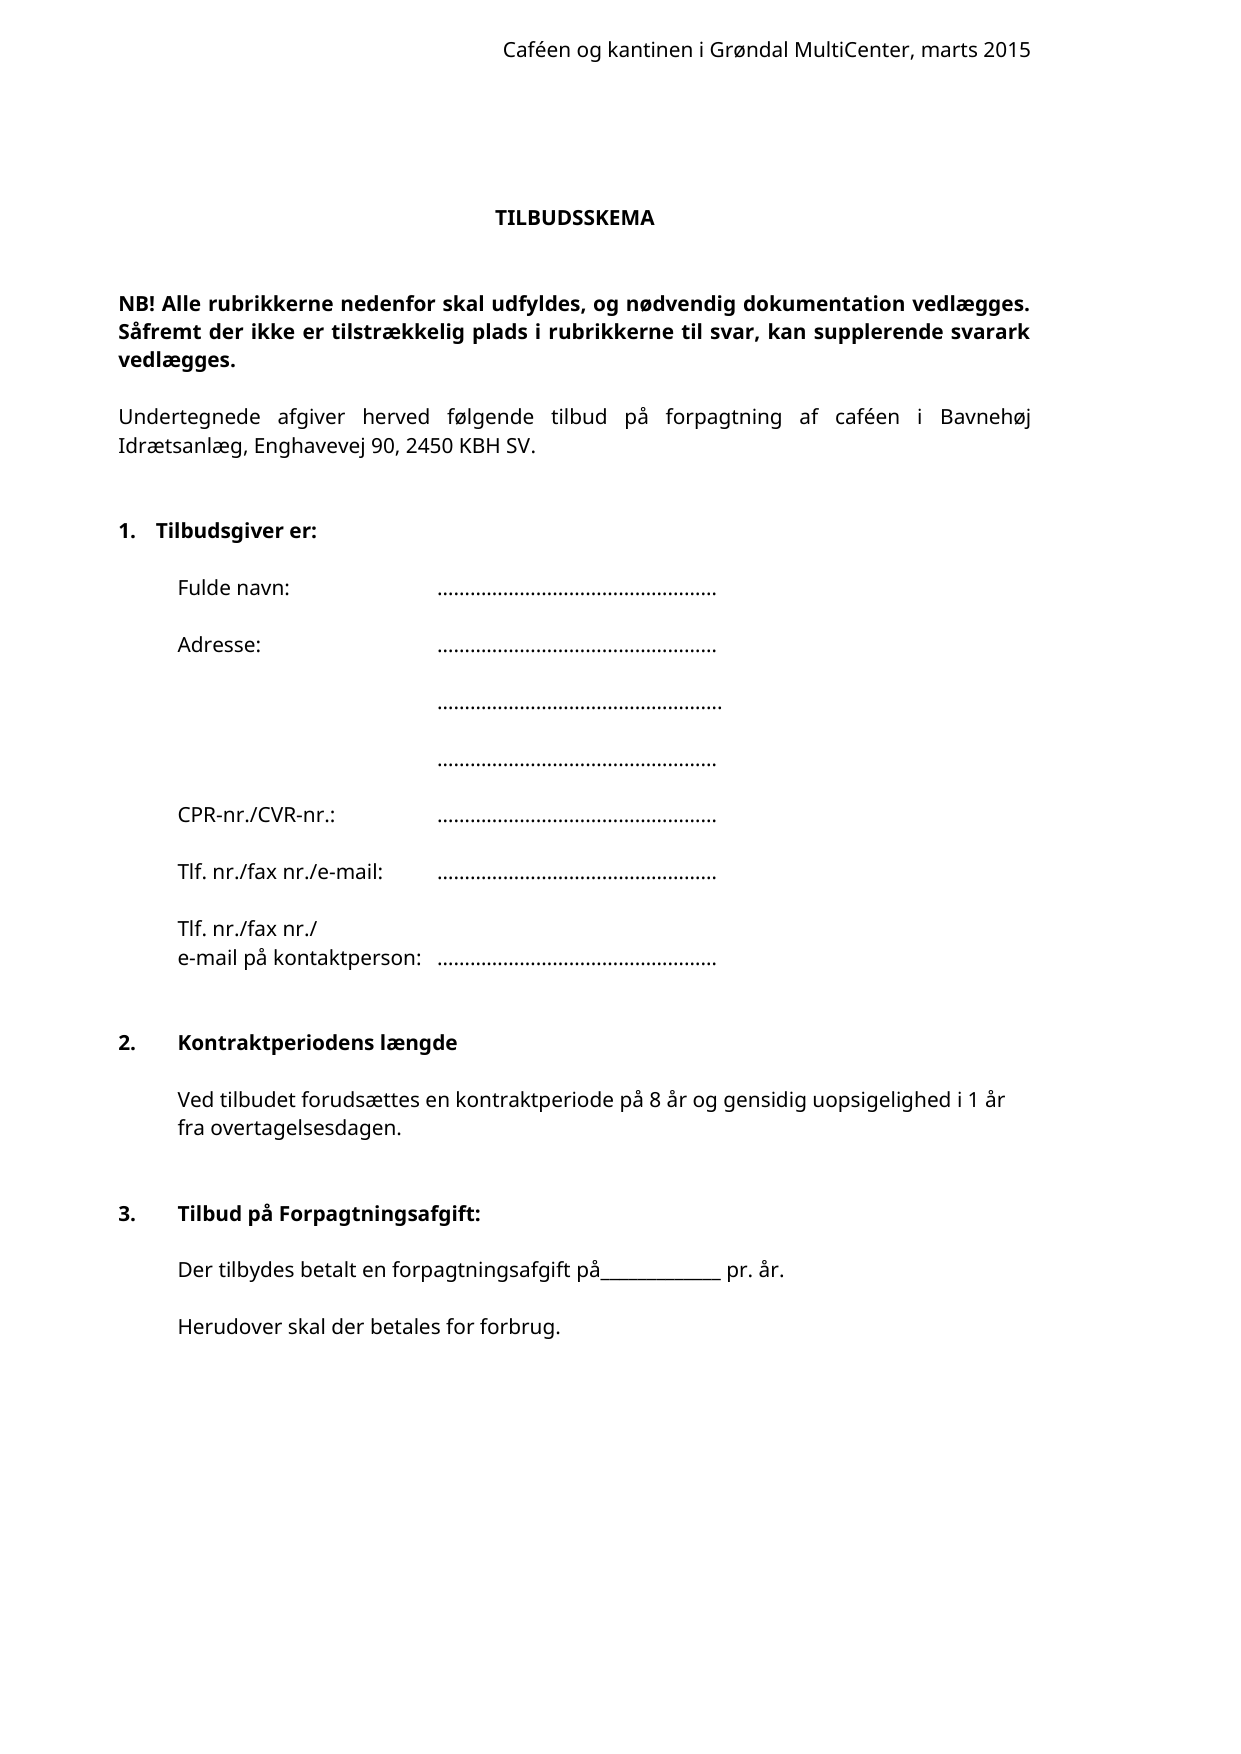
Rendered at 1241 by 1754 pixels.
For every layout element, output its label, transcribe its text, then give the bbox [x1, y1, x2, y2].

text …………………………………………… [177, 744, 1031, 772]
text CPR-nr./CVR-nr.: …………………………………………… [177, 801, 1031, 829]
text Undertegnede afgiver herved følgende tilbud på forpagtning af caféen i Bavnehøj Idrætsanlæg, Enghavevej 90, 2450 KBH SV. [118, 402, 1031, 459]
text ……………………………………………. [177, 687, 1031, 715]
text Herudover skal der betales for forbrug. [177, 1312, 1031, 1341]
list Tilbudsgiver er: [118, 516, 1031, 545]
text Fulde navn: …………………………………………… [177, 573, 1031, 602]
text Tlf. nr./fax nr./e-mail: …………………………………………… [177, 857, 1007, 886]
text 2. Kontraktperiodens længde [118, 1028, 1031, 1057]
text Ved tilbudet forudsættes en kontraktperiode på 8 år og gensidig uopsigelighed i 1 år fra overtagelsesdagen. [177, 1085, 1031, 1142]
text e-mail på kontaktperson: …………………………………………… [177, 943, 1031, 971]
text TILBUDSSKEMA [118, 203, 1031, 232]
text Adresse: …………………………………………… [177, 630, 1031, 658]
text 3. Tilbud på Forpagtningsafgift: [118, 1199, 1031, 1227]
text Der tilbydes betalt en forpagtningsafgift på_____________ pr. år. [177, 1256, 1031, 1284]
text NB! Alle rubrikkerne nedenfor skal udfyldes, og nødvendig dokumentation vedlægges. Såfremt der ikke er tilstrækkelig plads i rubrikkerne til svar, kan supplerende svarark vedlægges. [118, 289, 1031, 374]
text Tlf. nr./fax nr./ [177, 914, 1031, 943]
